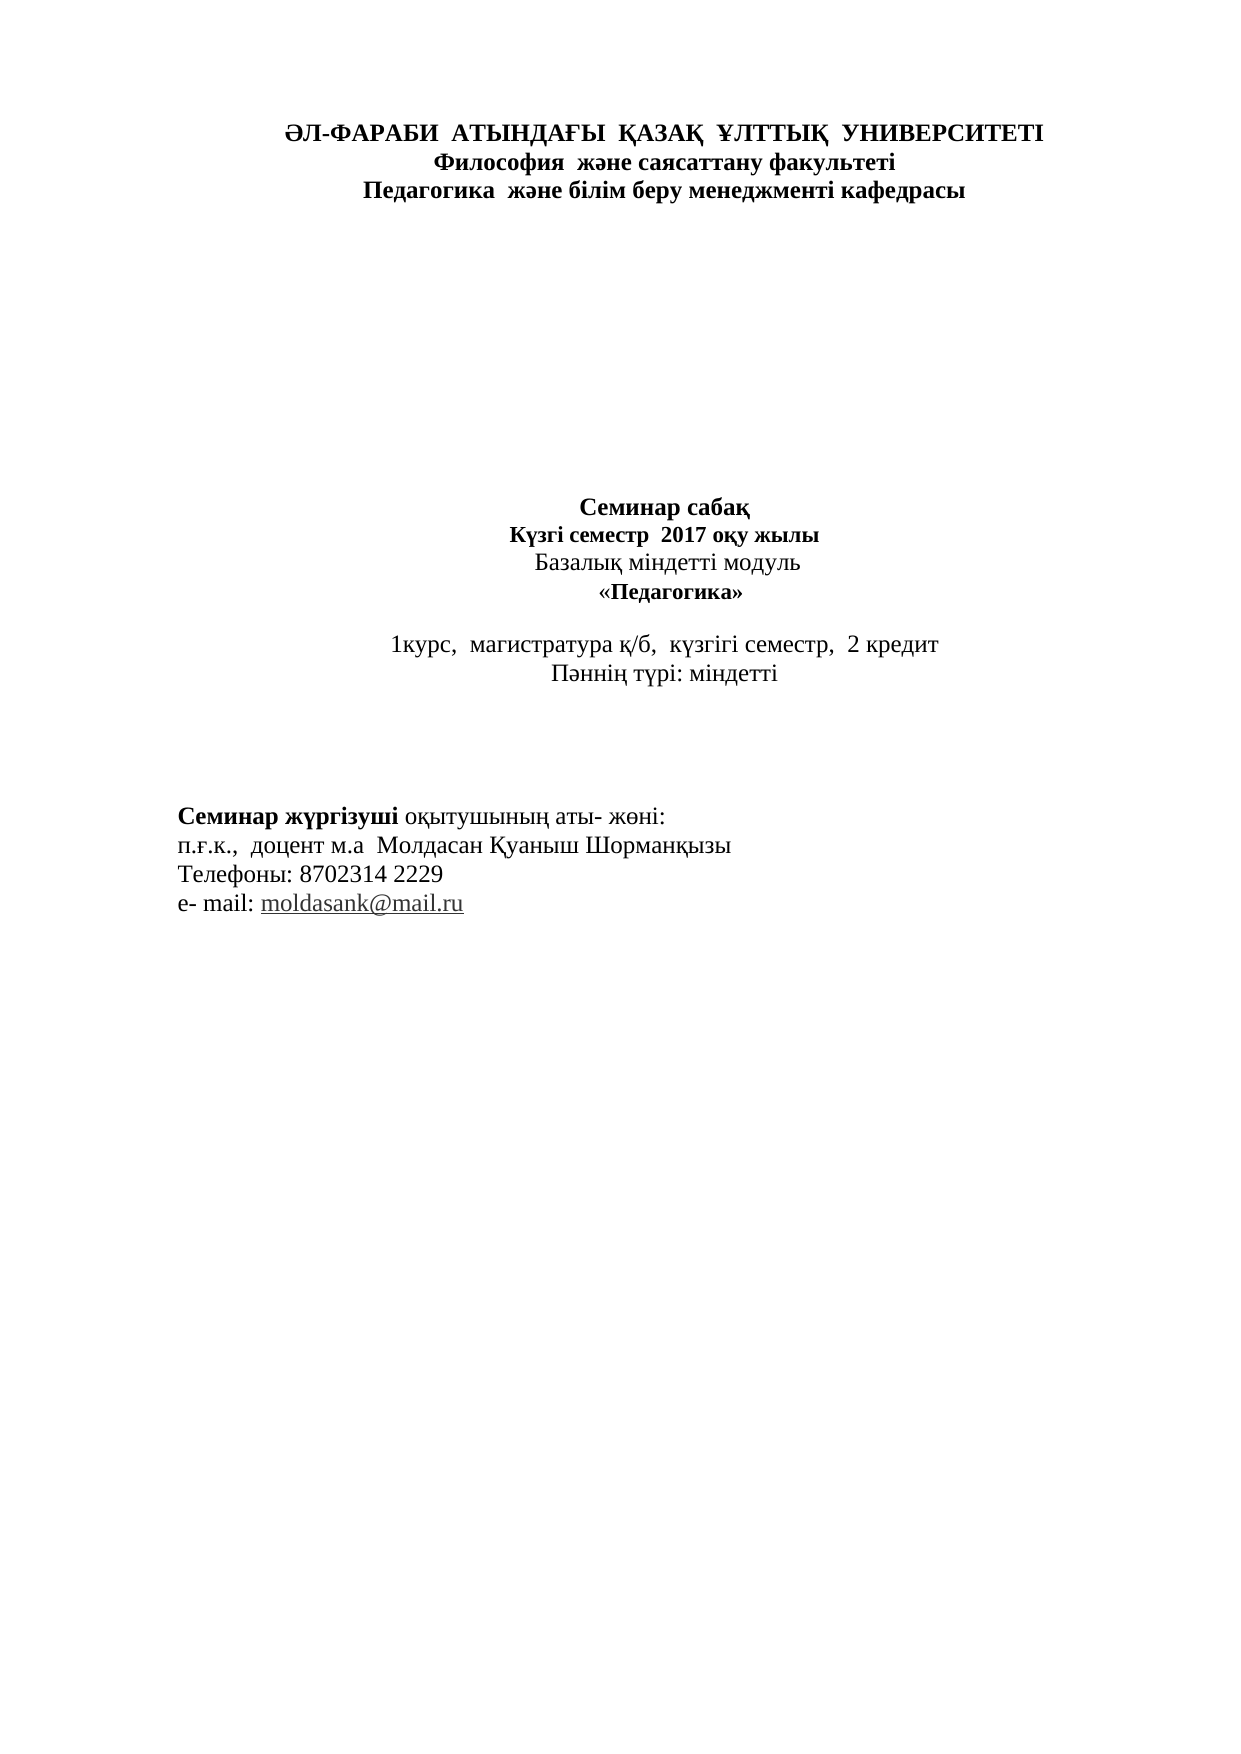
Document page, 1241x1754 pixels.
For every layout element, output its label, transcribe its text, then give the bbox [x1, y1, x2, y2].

text Семинар сабақ [177, 492, 1152, 521]
text Телефоны: 8702314 2229 [177, 859, 1152, 888]
text «Педагогика» [177, 576, 1152, 604]
text Семинар жүргізуші оқытушының аты- жөні: [177, 801, 1152, 830]
text е- maіl: moldasank@mail.ru [177, 888, 1152, 916]
text п.ғ.к., доцент м.а Молдасан Қуаныш Шорманқызы [177, 830, 1152, 859]
text Философия және саясаттану факультеті [177, 147, 1152, 176]
text 1курс, магистратура қ/б, күзгігі семестр, 2 кредит [177, 629, 1152, 658]
text Педагогика және білім беру менеджменті кафедрасы [177, 176, 1152, 204]
text Күзгі семестр 2017 оқу жылы [177, 521, 1152, 547]
text ӘЛ-ФАРАБИ АТЫНДАҒЫ ҚАЗАҚ ҰЛТТЫҚ УНИВЕРСИТЕТІ [177, 118, 1152, 147]
text Пәннің түрі: міндетті [177, 658, 1152, 687]
text Базалық міндетті модуль [177, 547, 1152, 576]
